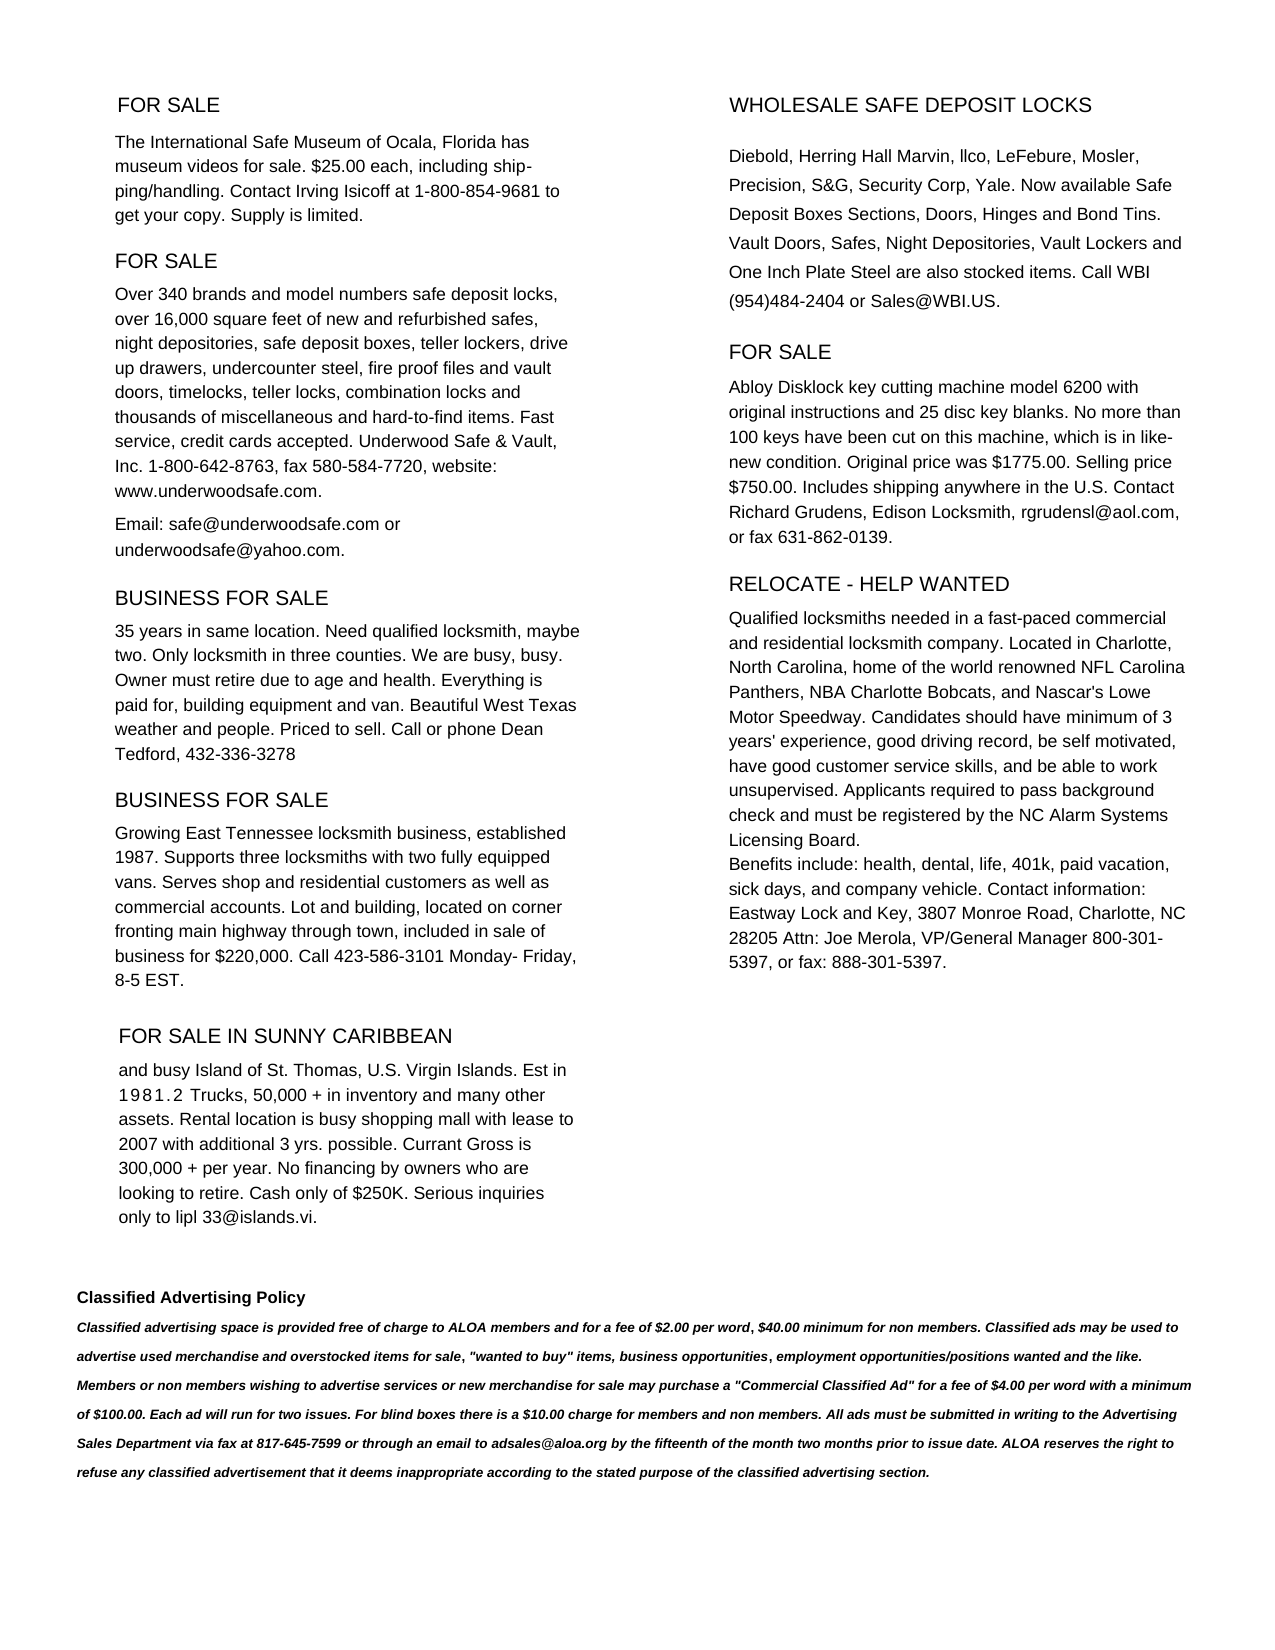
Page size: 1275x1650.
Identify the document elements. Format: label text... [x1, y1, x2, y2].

text Classified advertising space is provided free of charge to ALOA members and for a fee of $2.00 per word, $40.00 minimum for non members. Classified ads may be used to advertise used merchandise and overstocked items for sale, "wanted to buy" items, business opportunities, employment opportunities/positions wanted and the like. Members or non members wishing to advertise services or new merchandise for sale may purchase a "Commercial Classified Ad" for a fee of $4.00 per word with a minimum of $100.00. Each ad will run for two issues. For blind boxes there is a $10.00 charge for members and non members. All ads must be submitted in writing to the Advertising Sales Department via fax at 817-645-7599 or through an email to adsales@aloa.org by the fifteenth of the month two months prior to issue date. ALOA reserves the right to refuse any classified advertisement that it deems inappropriate according to the stated purpose of the classified advertising section. [77, 1309, 1196, 1483]
text Diebold, Herring Hall Marvin, llco, LeFebure, Mosler, Precision, S&G, Security Corp, Yale. Now available Safe Deposit Boxes Sections, Doors, Hinges and Bond Tins. Vault Doors, Safes, Night Depositories, Vault Lockers and One Inch Plate Steel are also stocked items. Call WBI (954)484-2404 or Sales@WBI.US. [728, 139, 1193, 313]
subtitle RELOCATE - HELP WANTED [728, 572, 1193, 596]
text Qualified locksmiths needed in a fast-paced commercial and residential locksmith company. Located in Charlotte, North Carolina, home of the world renowned NFL Carolina Panthers, NBA Charlotte Bobcats, and Nascar's Lowe Motor Speedway. Candidates should have minimum of 3 years' experience, good driving record, be self motivated, have good customer service skills, and be able to work unsupervised. Applicants required to pass background check and must be registered by the NC Alarm Systems Licensing Board. [728, 605, 1193, 851]
text Email: safe@underwoodsafe.com or underwoodsafe@yahoo.com. [114, 509, 580, 562]
text 35 years in same location. Need qualified locksmith, maybe two. Only locksmith in three counties. We are busy, busy. Owner must retire due to age and health. Everything is paid for, building equipment and van. Beautiful West Texas weather and people. Priced to sell. Call or phone Dean Tedford, 432-336-3278 [114, 618, 580, 765]
subtitle BUSINESS FOR SALE [114, 789, 580, 812]
text The International Safe Museum of Ocala, Florida has museum videos for sale. $25.00 each, including shipping/handling. Contact Irving Isicoff at 1-800-854-9681 to get your copy. Supply is limited. [114, 128, 580, 226]
text Over 340 brands and model numbers safe deposit locks, over 16,000 square feet of new and refurbished safes, night depositories, safe deposit boxes, teller lockers, drive up drawers, undercounter steel, fire proof files and vault doors, timelocks, teller locks, combination locks and thousands of miscellaneous and hard-to-find items. Fast service, credit cards accepted. Underwood Safe & Vault, Inc. 1-800-642-8763, fax 580-584-7720, website: www.underwoodsafe.com. [114, 281, 580, 502]
text Growing East Tennessee locksmith business, established 1987. Supports three locksmiths with two fully equipped vans. Serves shop and residential customers as well as commercial accounts. Lot and building, located on corner fronting main highway through town, included in sale of business for $220,000. Call 423-586-3101 Monday- Friday, 8-5 EST. [114, 820, 580, 992]
text FOR SALE [117, 93, 220, 117]
subtitle FOR SALE [114, 250, 580, 273]
text Abloy Disklock key cutting machine model 6200 with original instructions and 25 disc key blanks. No more than 100 keys have been cut on this machine, which is in like-new condition. Original price was $1775.00. Selling price $750.00. Includes shipping anywhere in the U.S. Contact Richard Grudens, Edison Locksmith, rgrudensl@aol.com, or fax 631-862-0139. [728, 373, 1193, 548]
text and busy Island of St. Thomas, U.S. Virgin Islands. Est in 1981.2 Trucks, 50,000 + in inventory and many other assets. Rental location is busy shopping mall with lease to 2007 with additional 3 yrs. possible. Currant Gross is 300,000 + per year. No financing by owners who are looking to retire. Cash only of $250K. Serious inquiries only to lipl 33@islands.vi. [118, 1057, 575, 1229]
subtitle WHOLESALE SAFE DEPOSIT LOCKS [729, 93, 1093, 117]
subtitle FOR SALE [728, 341, 1193, 364]
text Benefits include: health, dental, life, 401k, paid vacation, sick days, and company vehicle. Contact information: Eastway Lock and Key, 3807 Monroe Road, Charlotte, NC 28205 Attn: Joe Merola, VP/General Manager 800-301-5397, or fax: 888-301-5397. [728, 851, 1193, 974]
subtitle FOR SALE IN SUNNY CARIBBEAN [118, 1024, 1196, 1048]
text Classified Advertising Policy [77, 1281, 1196, 1309]
subtitle BUSINESS FOR SALE [114, 587, 580, 610]
